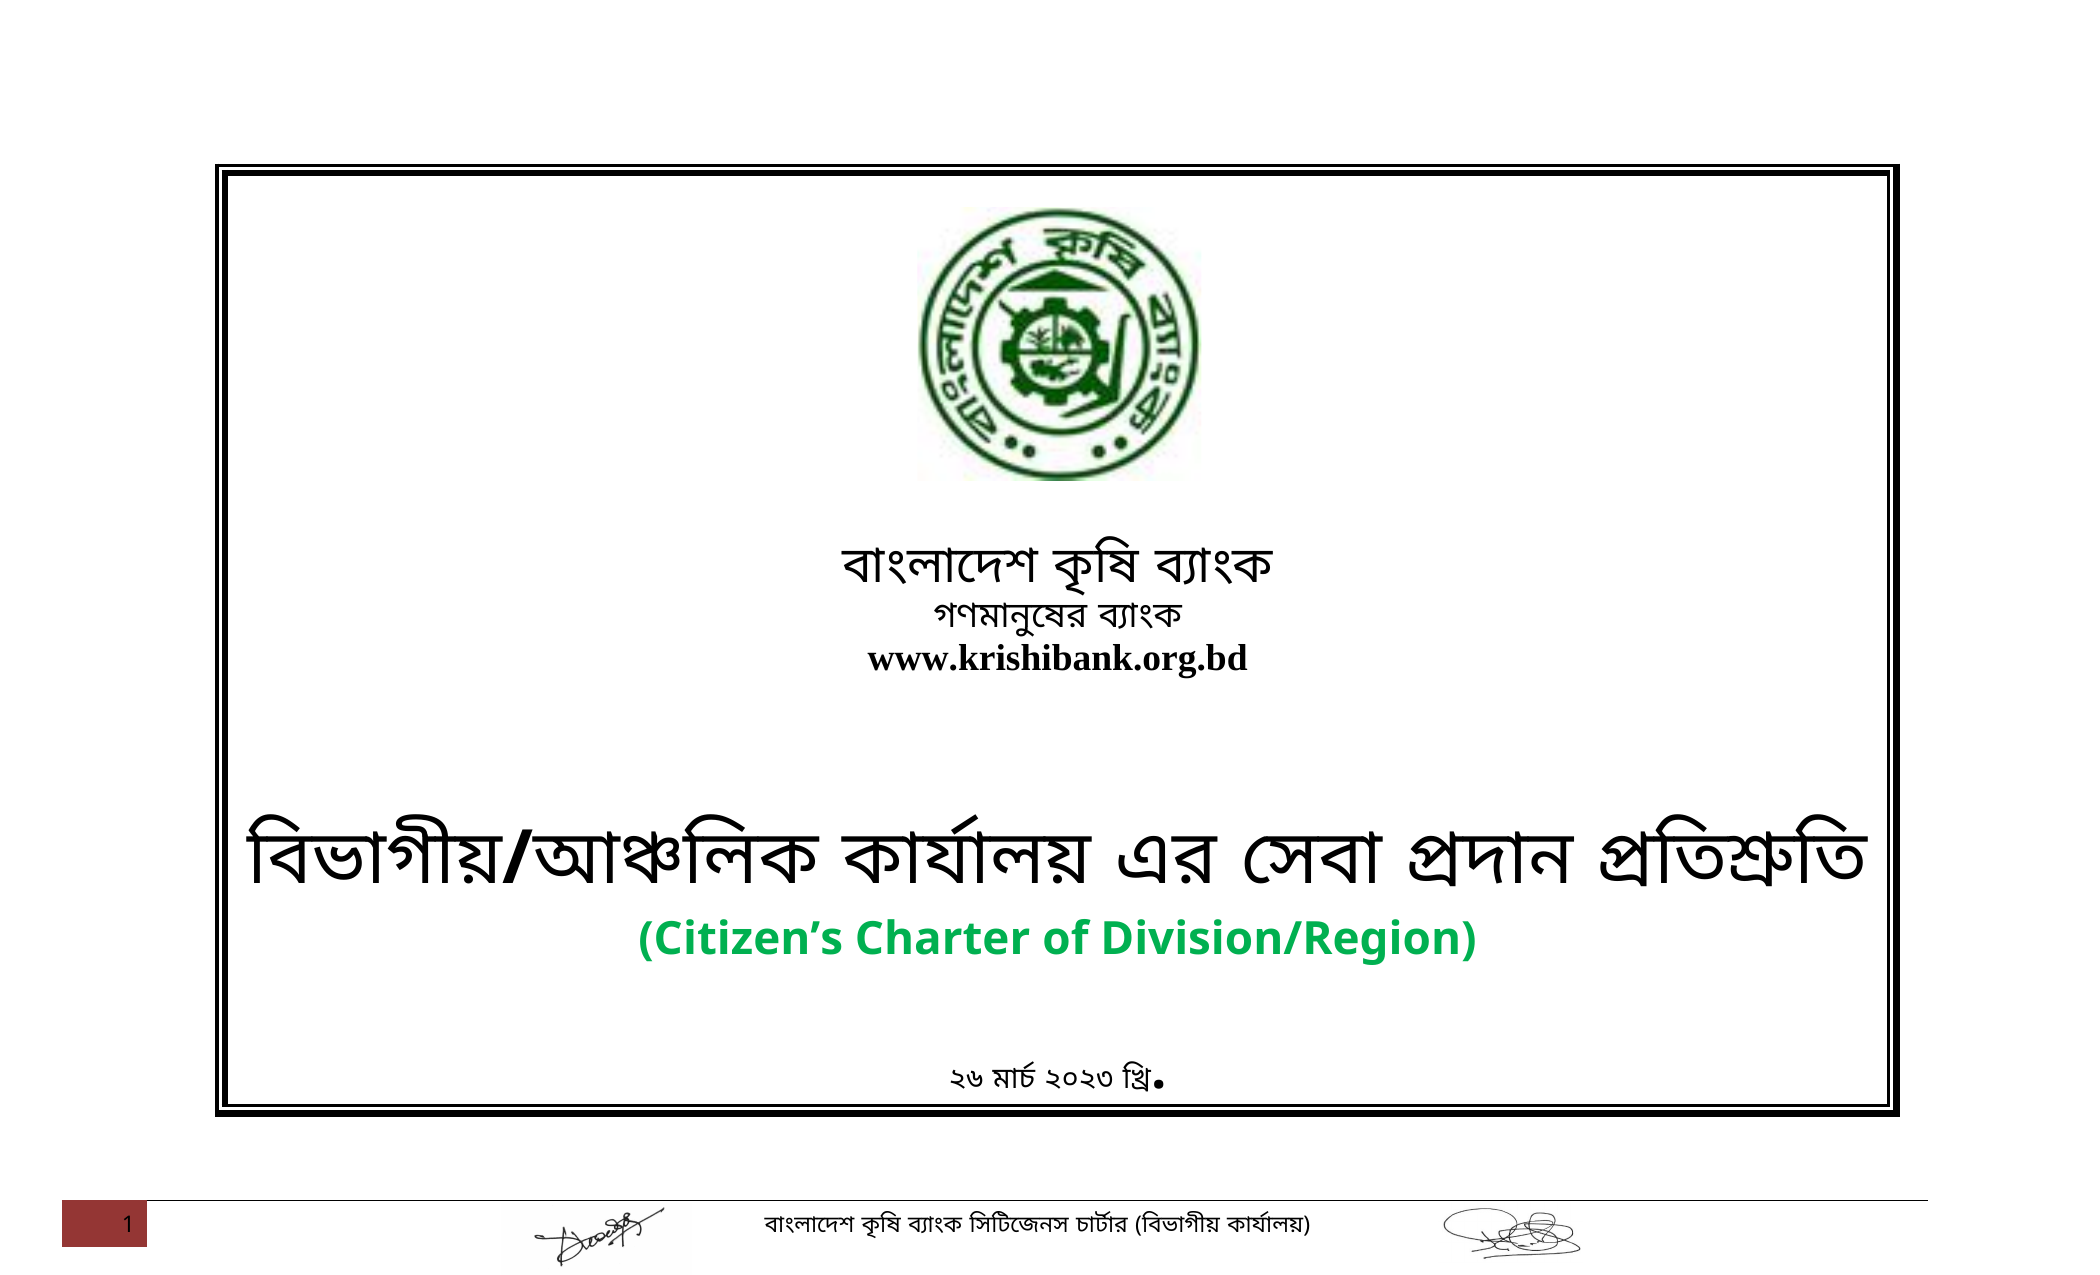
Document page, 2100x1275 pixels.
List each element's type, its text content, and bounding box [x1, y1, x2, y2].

picture [1438, 1202, 1584, 1263]
table_header বাংলাদেশ কৃষি ব্যাংক গণমানুষের ব্যাংক www.krishibank.org.bd বিভাগীয়/আঞ্চলিক কার্যালয় এর সেবা প্রদান প্রতিশ্রুতি (Citizen’s Charter of Division/Region) ২৬ মার্চ ২০২৩ খ্রি. [222, 167, 1893, 1104]
picture [500, 1203, 693, 1275]
picture [917, 207, 1202, 481]
